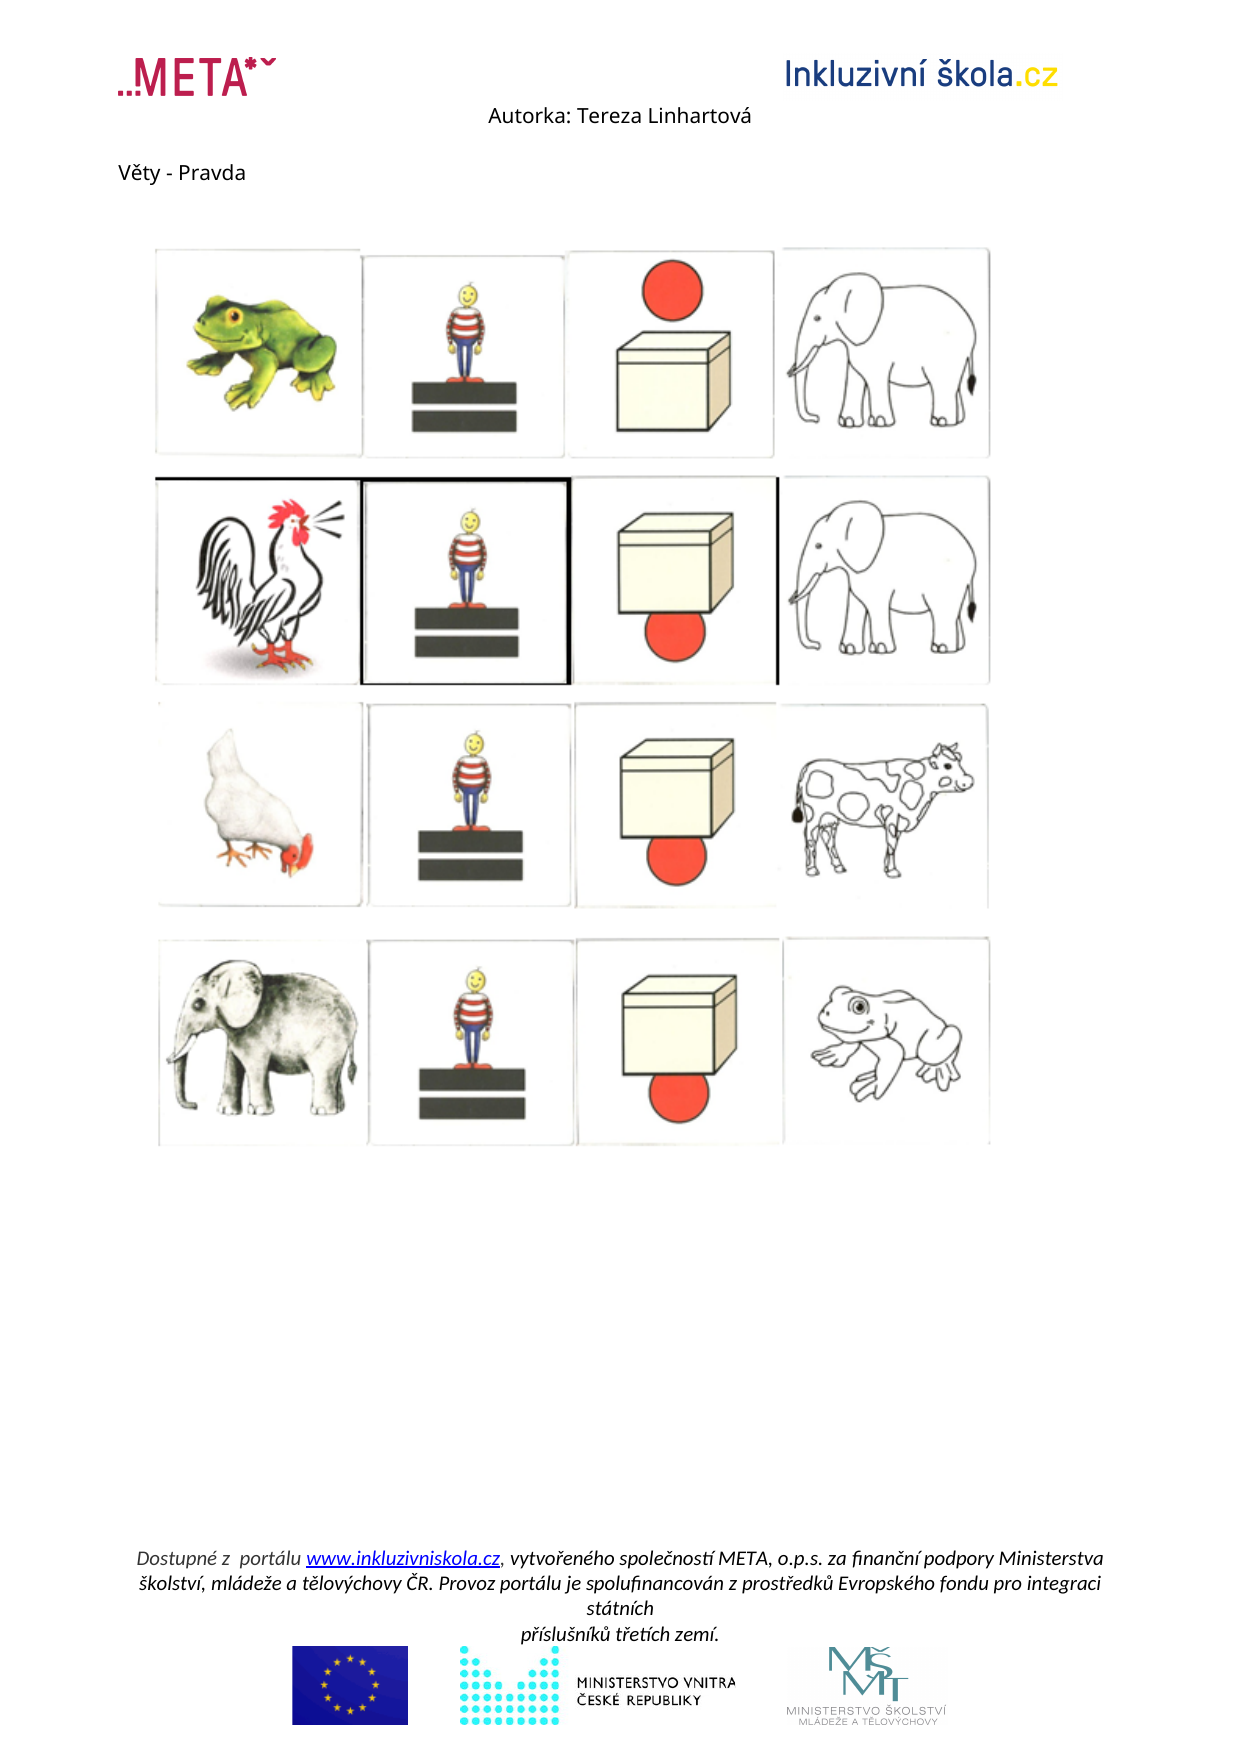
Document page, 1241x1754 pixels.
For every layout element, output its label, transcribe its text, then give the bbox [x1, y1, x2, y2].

picture [782, 53, 1064, 101]
picture [118, 243, 1025, 1190]
picture [460, 1646, 736, 1725]
picture [787, 1647, 948, 1725]
text Věty - Pravda [118, 158, 1122, 186]
picture [292, 1646, 408, 1725]
picture [118, 57, 276, 96]
